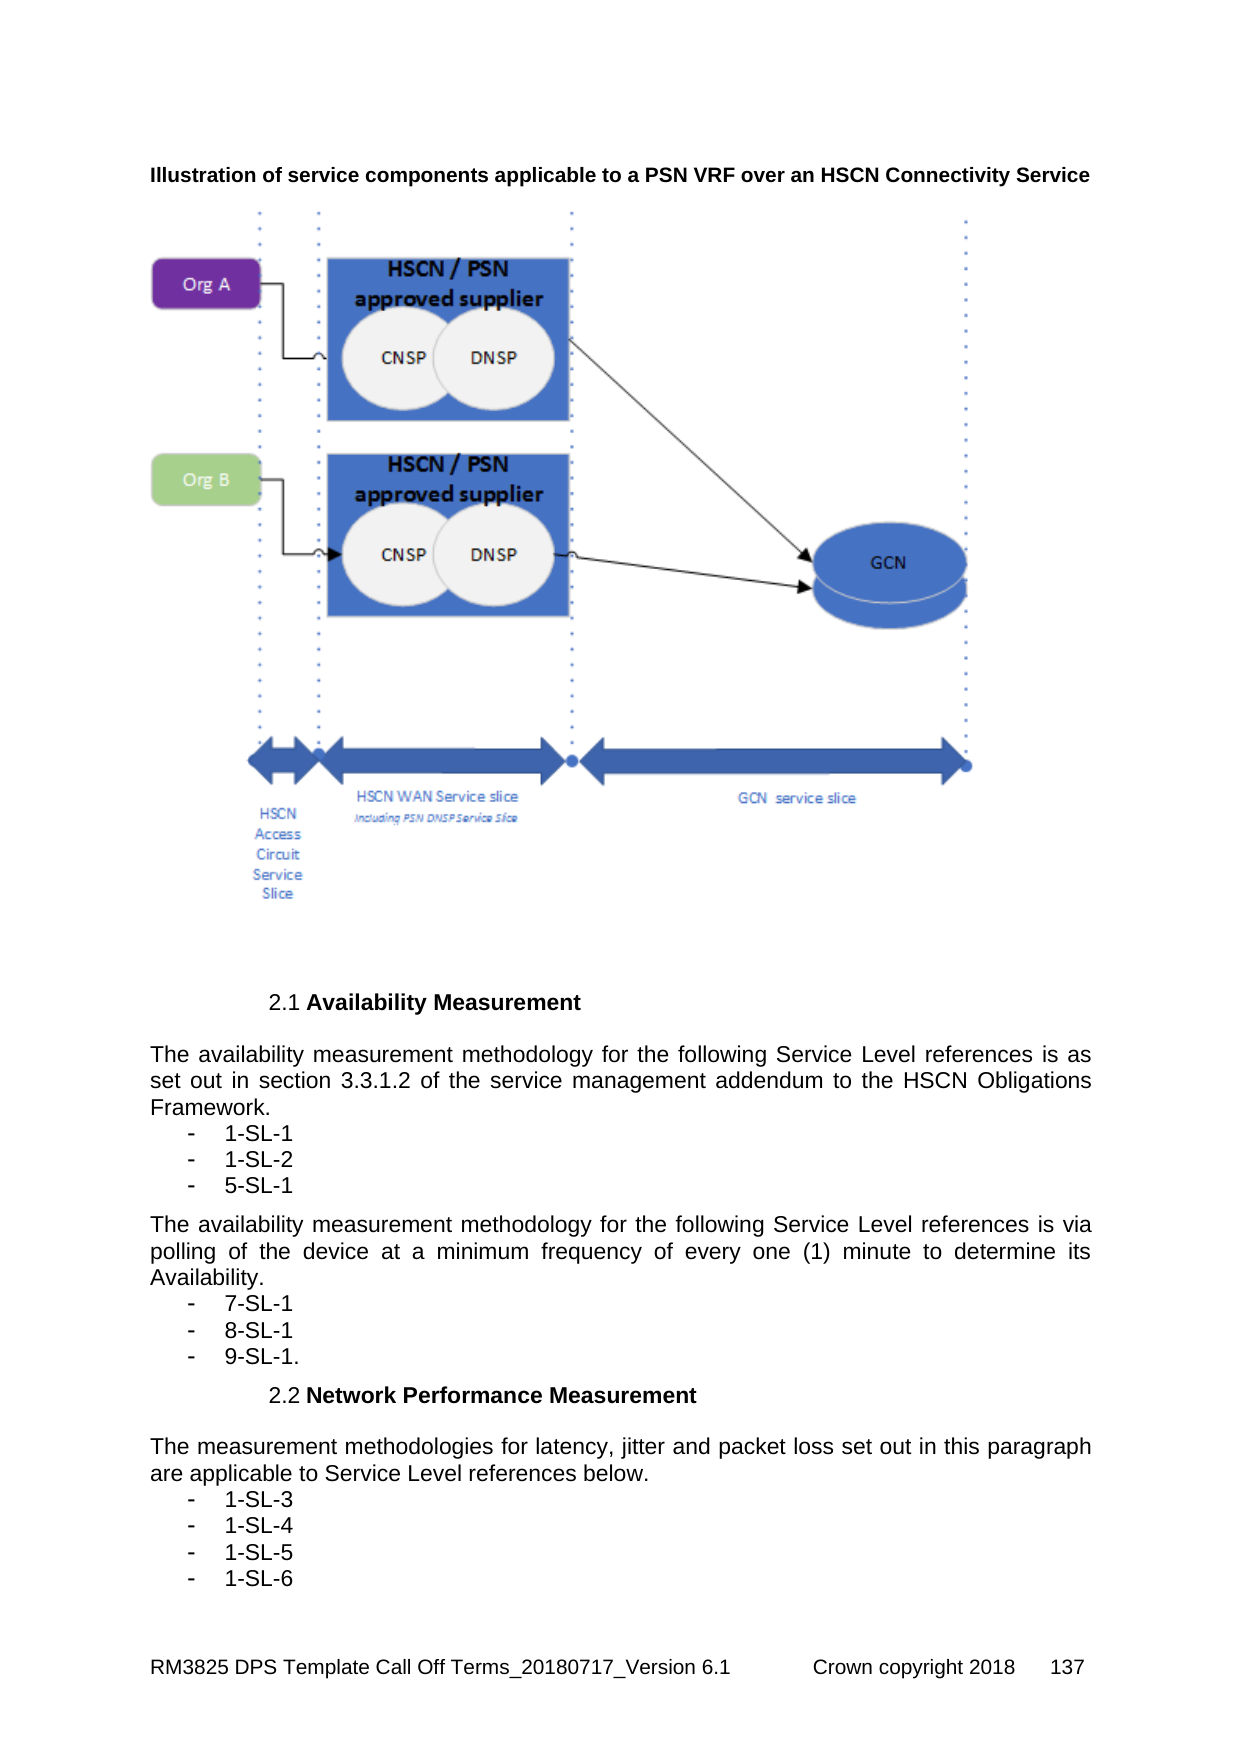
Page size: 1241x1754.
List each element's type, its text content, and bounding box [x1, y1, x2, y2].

list 8-SL-1 [187, 1317, 1093, 1343]
subtitle Network Performance Measurement [268, 1382, 1093, 1408]
list 1-SL-2 [187, 1146, 1093, 1172]
list 1-SL-4 [187, 1512, 1093, 1539]
subtitle Availability Measurement [268, 989, 1093, 1016]
text The availability measurement methodology for the following Service Level references is via polling of the device at a minimum frequency of every one (1) minute to determine its Availability. [150, 1211, 1093, 1290]
list 1-SL-5 [187, 1539, 1093, 1565]
text Illustration of service components applicable to a PSN VRF over an HSCN Connectivity Service [150, 162, 1093, 186]
text The measurement methodologies for latency, jitter and packet loss set out in this paragraph are applicable to Service Level references below. [150, 1433, 1093, 1486]
list 1-SL-3 [187, 1486, 1093, 1512]
list 1-SL-6 [187, 1565, 1093, 1591]
list 7-SL-1 [187, 1290, 1093, 1317]
picture [150, 211, 974, 913]
list 9-SL-1. [187, 1343, 1093, 1369]
list 5-SL-1 [187, 1172, 1093, 1199]
text The availability measurement methodology for the following Service Level references is as set out in section 3.3.1.2 of the service management addendum to the HSCN Obligations Framework. [150, 1041, 1093, 1120]
list 1-SL-1 [187, 1120, 1093, 1146]
